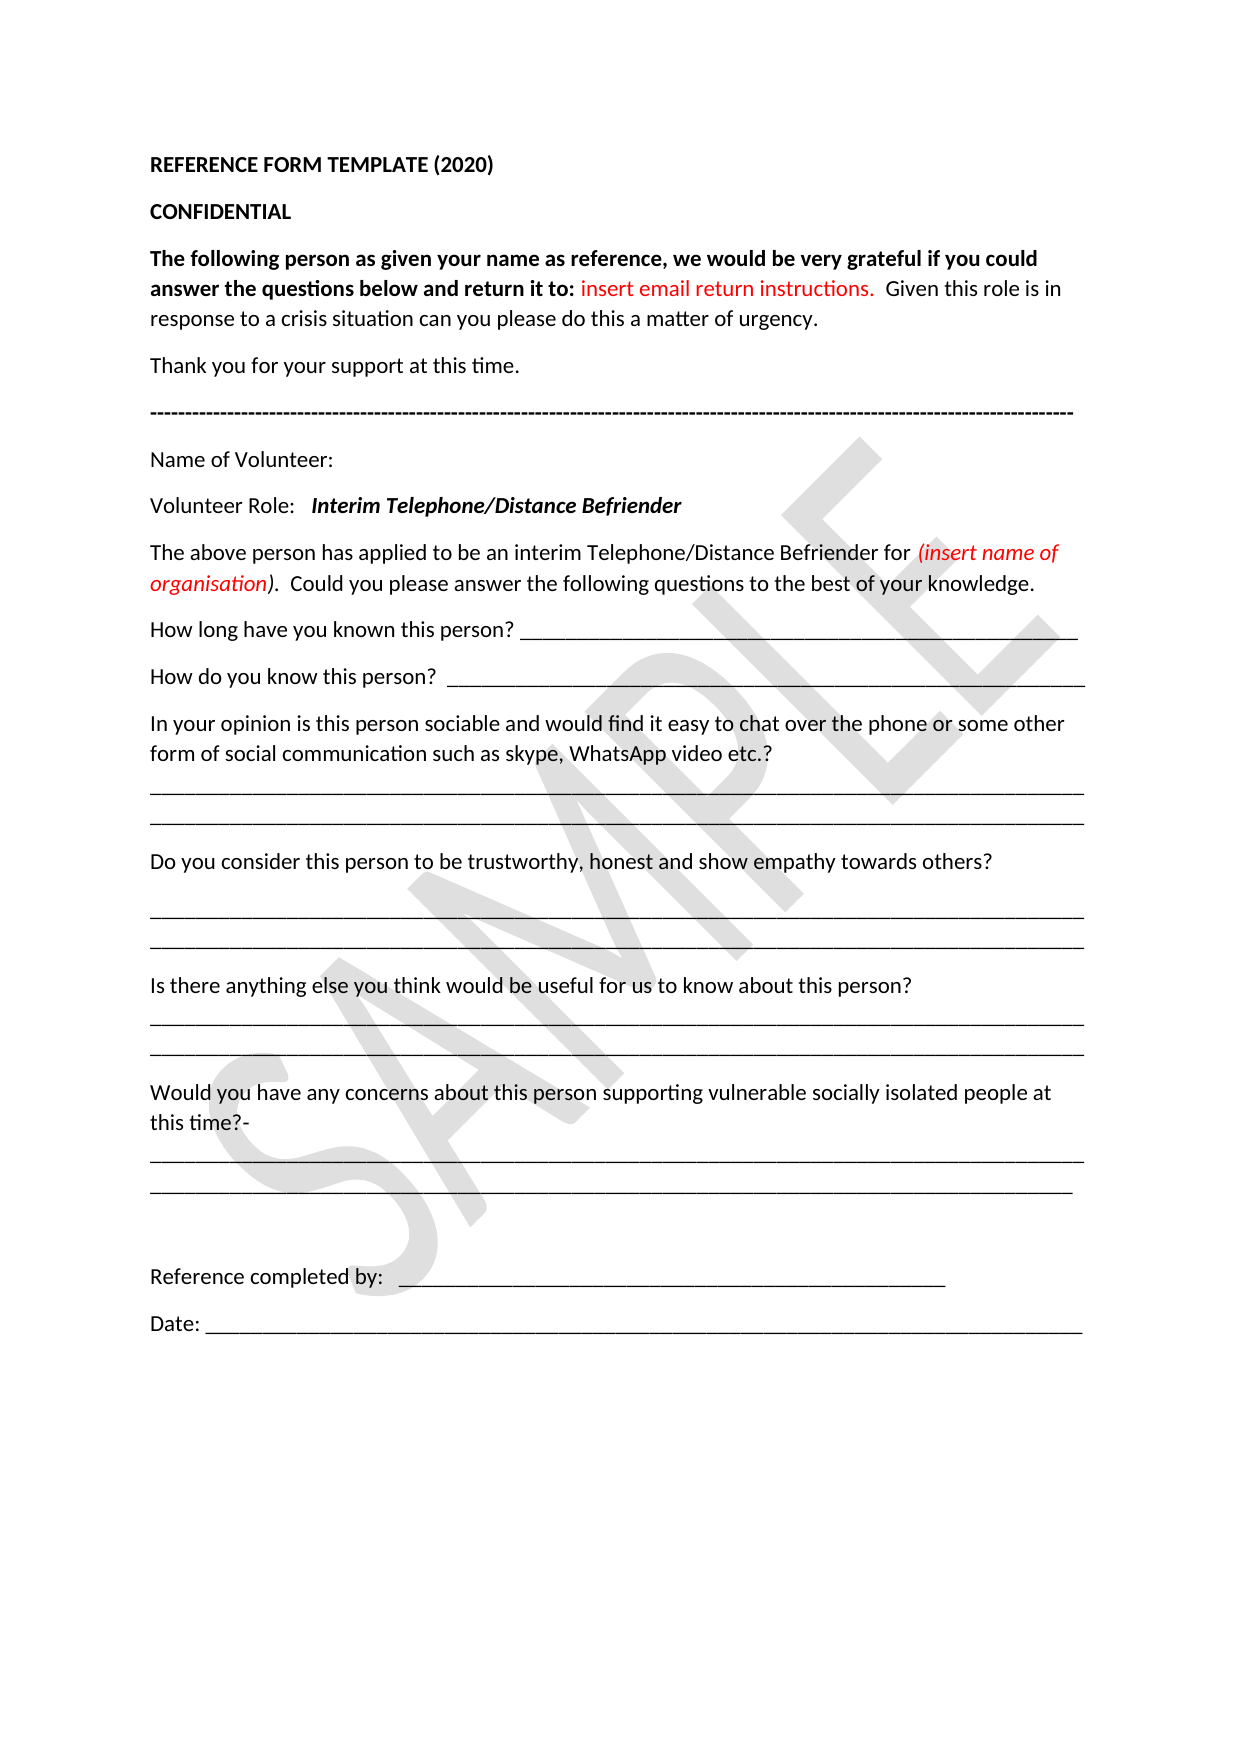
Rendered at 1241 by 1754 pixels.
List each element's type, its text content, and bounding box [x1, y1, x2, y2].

text The following person as given your name as reference, we would be very grateful if you could answer the questions below and return it to: insert email return instructions. Given this role is in response to a crisis situation can you please do this a matter of urgency. [150, 244, 1090, 332]
text CONFIDENTIAL [150, 197, 1090, 225]
text Name of Volunteer: [150, 445, 1090, 473]
text Volunteer Role: Interim Telephone/Distance Befriender [150, 492, 1090, 520]
text How do you know this person? ________________________________________________________ [150, 662, 1090, 691]
text Reference completed by: ________________________________________________ [150, 1262, 1090, 1291]
text Is there anything else you think would be useful for us to know about this person? __________________________________________________________________________________ __________________________________________________________________________________ [150, 971, 1090, 1059]
text How long have you known this person? _________________________________________________ [150, 616, 1090, 644]
text ------------------------------------------------------------------------------------------------------------------------------------ [150, 398, 1090, 426]
text Date: _____________________________________________________________________________ [150, 1309, 1090, 1337]
text The above person has applied to be an interim Telephone/Distance Befriender for (insert name of organisation). Could you please answer the following questions to the best of your knowledge. [150, 538, 1090, 597]
text Thank you for your support at this time. [150, 351, 1090, 379]
text Would you have any concerns about this person supporting vulnerable socially isolated people at this time?___________________________________________________________________________________________________________________________________________________________________ [150, 1078, 1090, 1197]
text __________________________________________________________________________________ __________________________________________________________________________________ [150, 894, 1090, 952]
text In your opinion is this person sociable and would find it easy to chat over the phone or some other form of social communication such as skype, WhatsApp video etc.? __________________________________________________________________________________ __________________________________________________________________________________ [150, 709, 1090, 828]
text Do you consider this person to be trustworthy, honest and show empathy towards others? [150, 847, 1090, 875]
text REFERENCE FORM TEMPLATE (2020) [150, 150, 1090, 178]
